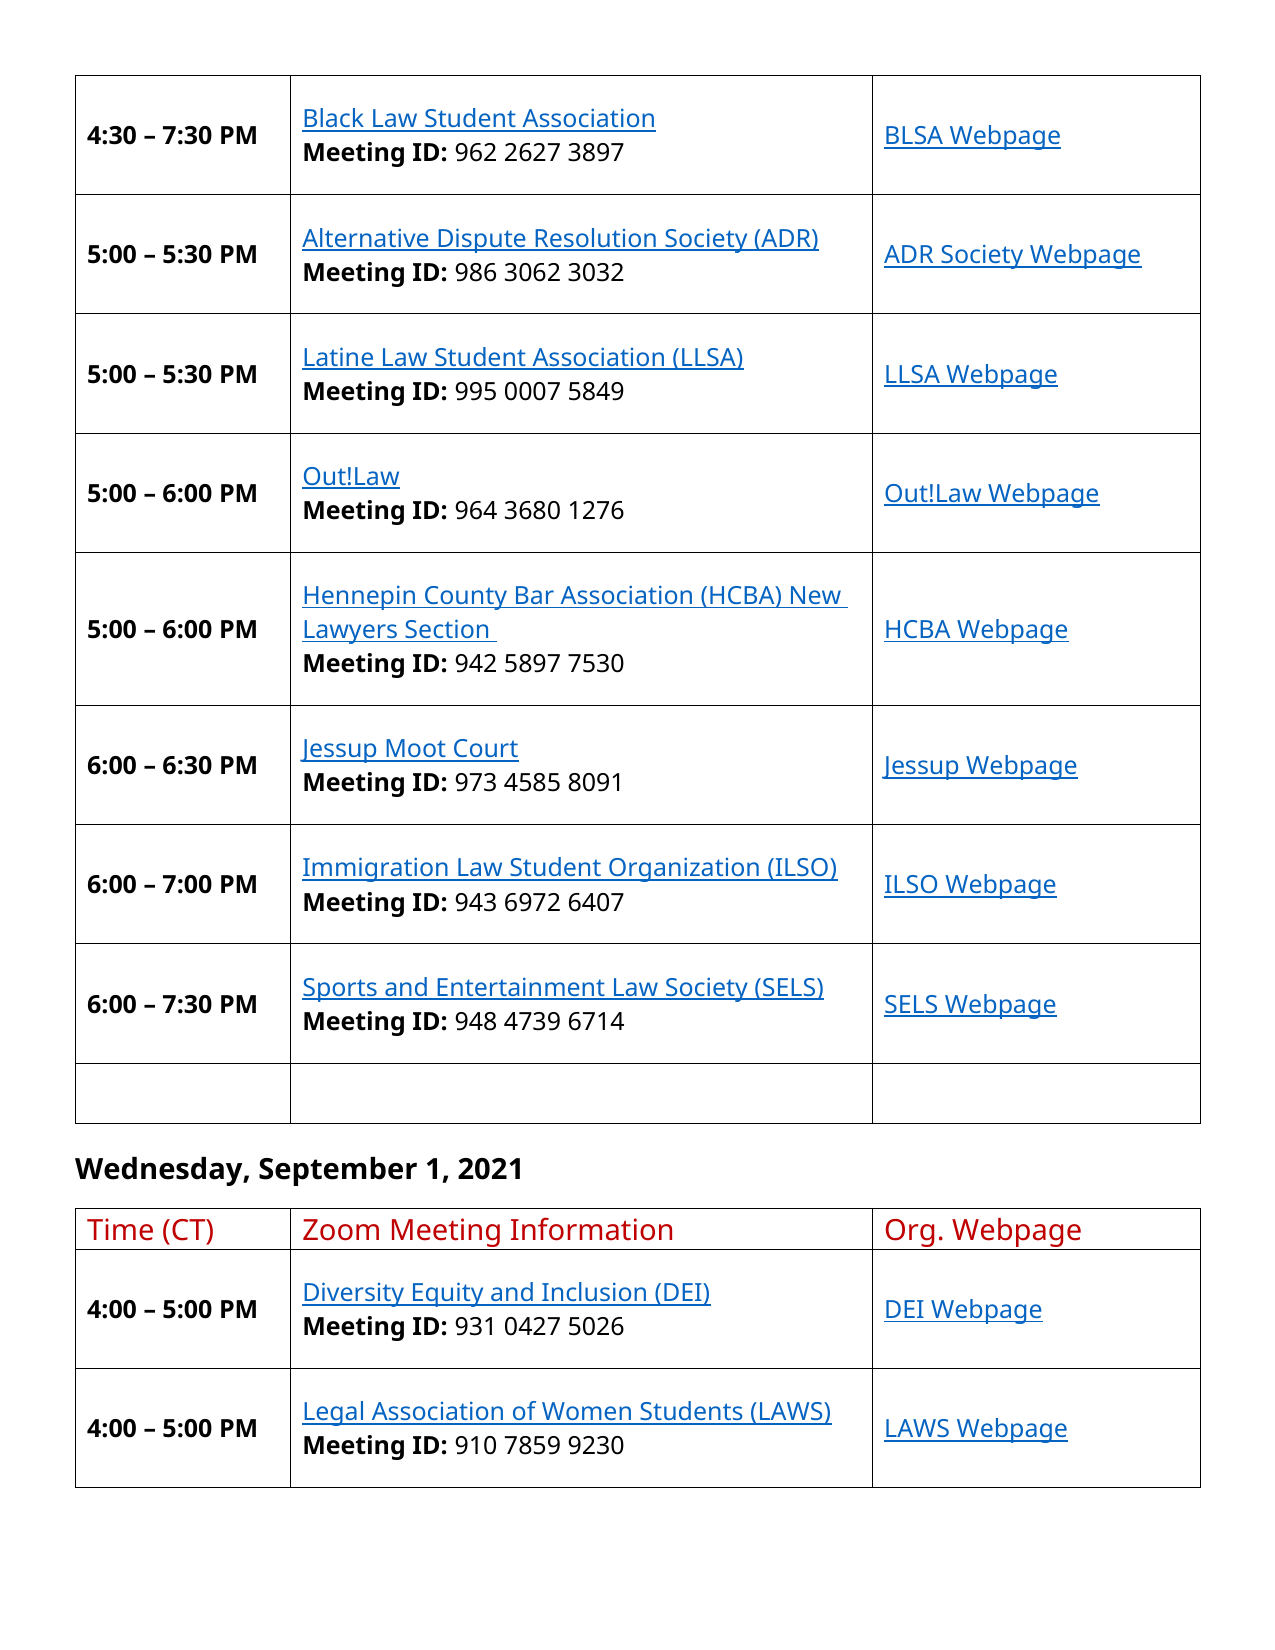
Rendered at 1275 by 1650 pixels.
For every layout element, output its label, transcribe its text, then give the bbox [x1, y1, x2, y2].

table_cell Immigration Law Student Organization (ILSO) Meeting ID: 943 6972 6407 [291, 825, 872, 943]
table_cell 6:00 – 6:30 PM [76, 706, 290, 824]
table_cell Diversity Equity and Inclusion (DEI) Meeting ID: 931 0427 5026 [291, 1250, 872, 1368]
table_cell Out!Law Meeting ID: 964 3680 1276 [291, 434, 872, 552]
table_cell LLSA Webpage [873, 314, 1200, 432]
table_cell 5:00 – 6:00 PM [76, 553, 290, 705]
table_header Zoom Meeting Information [291, 1209, 872, 1249]
table_cell 5:00 – 6:00 PM [76, 434, 290, 552]
table_cell Black Law Student Association Meeting ID: 962 2627 3897 [291, 76, 872, 194]
table_cell Jessup Moot Court Meeting ID: 973 4585 8091 [291, 706, 872, 824]
table_cell 4:00 – 5:00 PM [76, 1369, 290, 1487]
table_cell ADR Society Webpage [873, 195, 1200, 313]
table_cell Hennepin County Bar Association (HCBA) New Lawyers Section Meeting ID: 942 5897 7530 [291, 553, 872, 705]
table_cell 5:00 – 5:30 PM [76, 195, 290, 313]
table_header Org. Webpage [873, 1209, 1200, 1249]
table_cell Out!Law Webpage [873, 434, 1200, 552]
table_cell 6:00 – 7:00 PM [76, 825, 290, 943]
table_cell Latine Law Student Association (LLSA) Meeting ID: 995 0007 5849 [291, 314, 872, 432]
table_cell Sports and Entertainment Law Society (SELS) Meeting ID: 948 4739 6714 [291, 944, 872, 1062]
table_cell [291, 1064, 872, 1122]
table_cell HCBA Webpage [873, 553, 1200, 705]
table_cell Jessup Webpage [873, 706, 1200, 824]
table_cell Legal Association of Women Students (LAWS) Meeting ID: 910 7859 9230 [291, 1369, 872, 1487]
table_cell [873, 1064, 1200, 1122]
table_cell SELS Webpage [873, 944, 1200, 1062]
table_header Time (CT) [76, 1209, 290, 1249]
table_cell Alternative Dispute Resolution Society (ADR) Meeting ID: 986 3062 3032 [291, 195, 872, 313]
table_cell 4:30 – 7:30 PM [76, 76, 290, 194]
table_cell 5:00 – 5:30 PM [76, 314, 290, 432]
table_cell [76, 1064, 290, 1122]
table_cell BLSA Webpage [873, 76, 1200, 194]
table_cell DEI Webpage [873, 1250, 1200, 1368]
table_cell 6:00 – 7:30 PM [76, 944, 290, 1062]
table_cell ILSO Webpage [873, 825, 1200, 943]
text Wednesday, September 1, 2021 [75, 1148, 1200, 1188]
table_cell 4:00 – 5:00 PM [76, 1250, 290, 1368]
table_cell LAWS Webpage [873, 1369, 1200, 1487]
